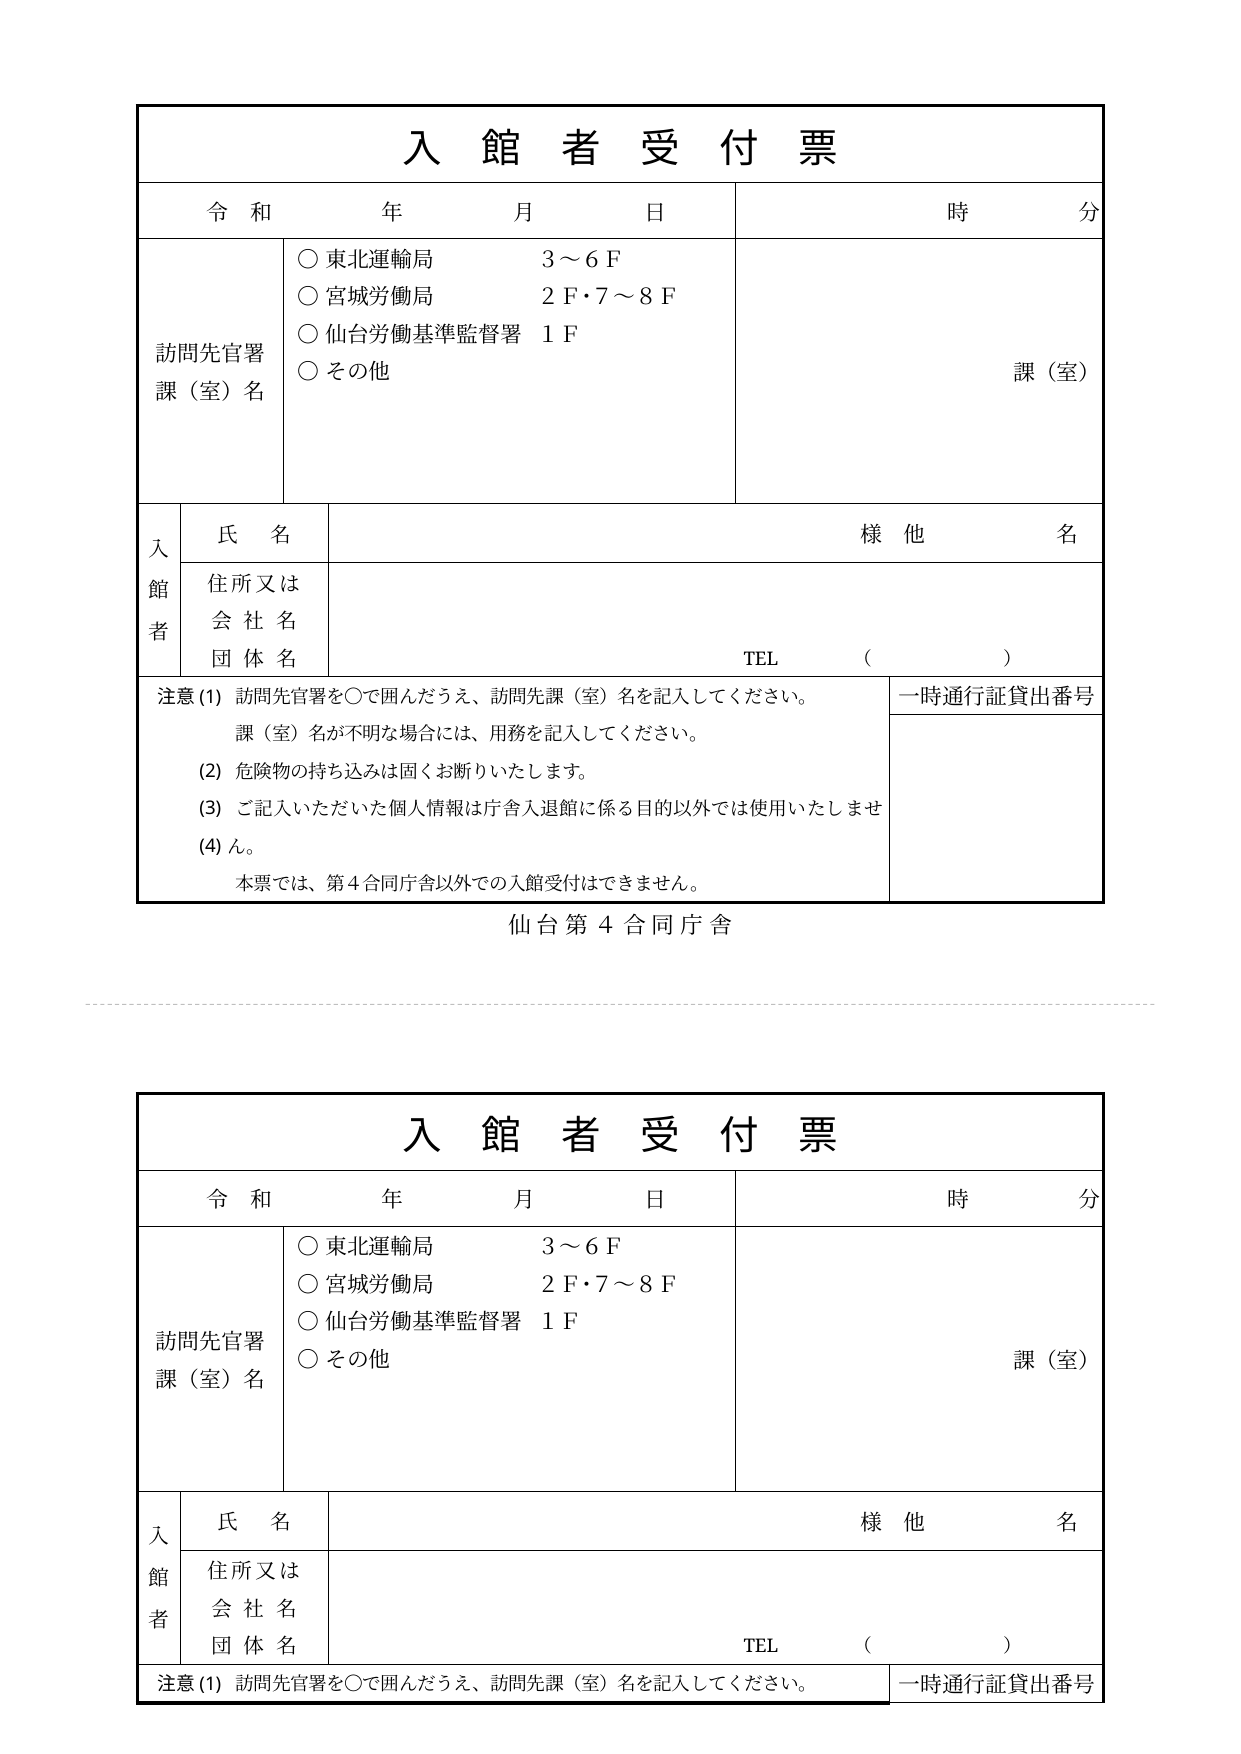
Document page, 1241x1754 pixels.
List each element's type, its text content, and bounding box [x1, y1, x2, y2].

table_cell 様 他 名〇 [329, 504, 1102, 562]
table_cell 住所又は 会社名 団体名 [181, 563, 328, 676]
table_cell TEL （ ） [329, 563, 1102, 676]
table_cell 訪問先官署を〇で囲んだうえ、訪問先課（室）名を記入してください。 課（室）名が不明な場合には、用務を記入してください。 危険物の持ち込みは固くお断りいたします。 ご記入いただいた個人情報は庁舎入退館に係る目的以外では使用いたしません。 本票では、第４合同庁舎以外での入館受付はできません。 [224, 677, 889, 901]
table_cell 注意 (1) (2) (3) (4) [139, 677, 224, 901]
table_cell 令 和 年 月 日 [139, 183, 735, 238]
table_cell 入 館 者 [139, 1492, 180, 1663]
table_cell 時 分 [736, 1171, 1102, 1226]
table_cell 住所又は 会社名 団体名 [181, 1551, 328, 1663]
table_cell 〇 東北運輸局 〇 宮城労働局 〇 仙台労働基準監督署 〇 その他 [284, 1227, 534, 1491]
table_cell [224, 1665, 889, 1701]
table_header 入 館 者 受 付 票 [139, 107, 1102, 182]
table_cell 〇 東北運輸局 〇 宮城労働局 〇 仙台労働基準監督署 〇 その他 [284, 239, 534, 503]
table_cell 入 館 者 [139, 504, 180, 676]
table_cell TEL （ ） [329, 1551, 1102, 1663]
table_cell 様 他 名〇 [329, 1492, 1102, 1550]
table_cell [890, 715, 1102, 901]
table_cell ３～６Ｆ ２Ｆ･７～８Ｆ １Ｆ [534, 1227, 735, 1491]
table_cell 課（室） [736, 239, 1102, 503]
table_cell 一時通行証貸出番号 [890, 677, 1102, 714]
table_cell 訪問先官署 課（室）名 [139, 1227, 283, 1491]
table_cell 氏名 [181, 1492, 328, 1550]
table_cell 注意 (1) (2) (3) (4) [139, 1665, 224, 1701]
table_cell 仙 台 第 ４ 合 同 庁 舎 [137, 904, 1103, 942]
table_cell 一時通行証貸出番号 [890, 1665, 1102, 1701]
table_cell 令 和 年 月 日 [139, 1171, 735, 1226]
table_header 入 館 者 受 付 票 [139, 1095, 1102, 1170]
table_cell 時 分 [736, 183, 1102, 238]
table_cell 氏名 [181, 504, 328, 562]
table_cell ３～６Ｆ ２Ｆ･７～８Ｆ １Ｆ [534, 239, 735, 503]
table_cell 課（室） [736, 1227, 1102, 1491]
table_cell 訪問先官署 課（室）名 [139, 239, 283, 503]
